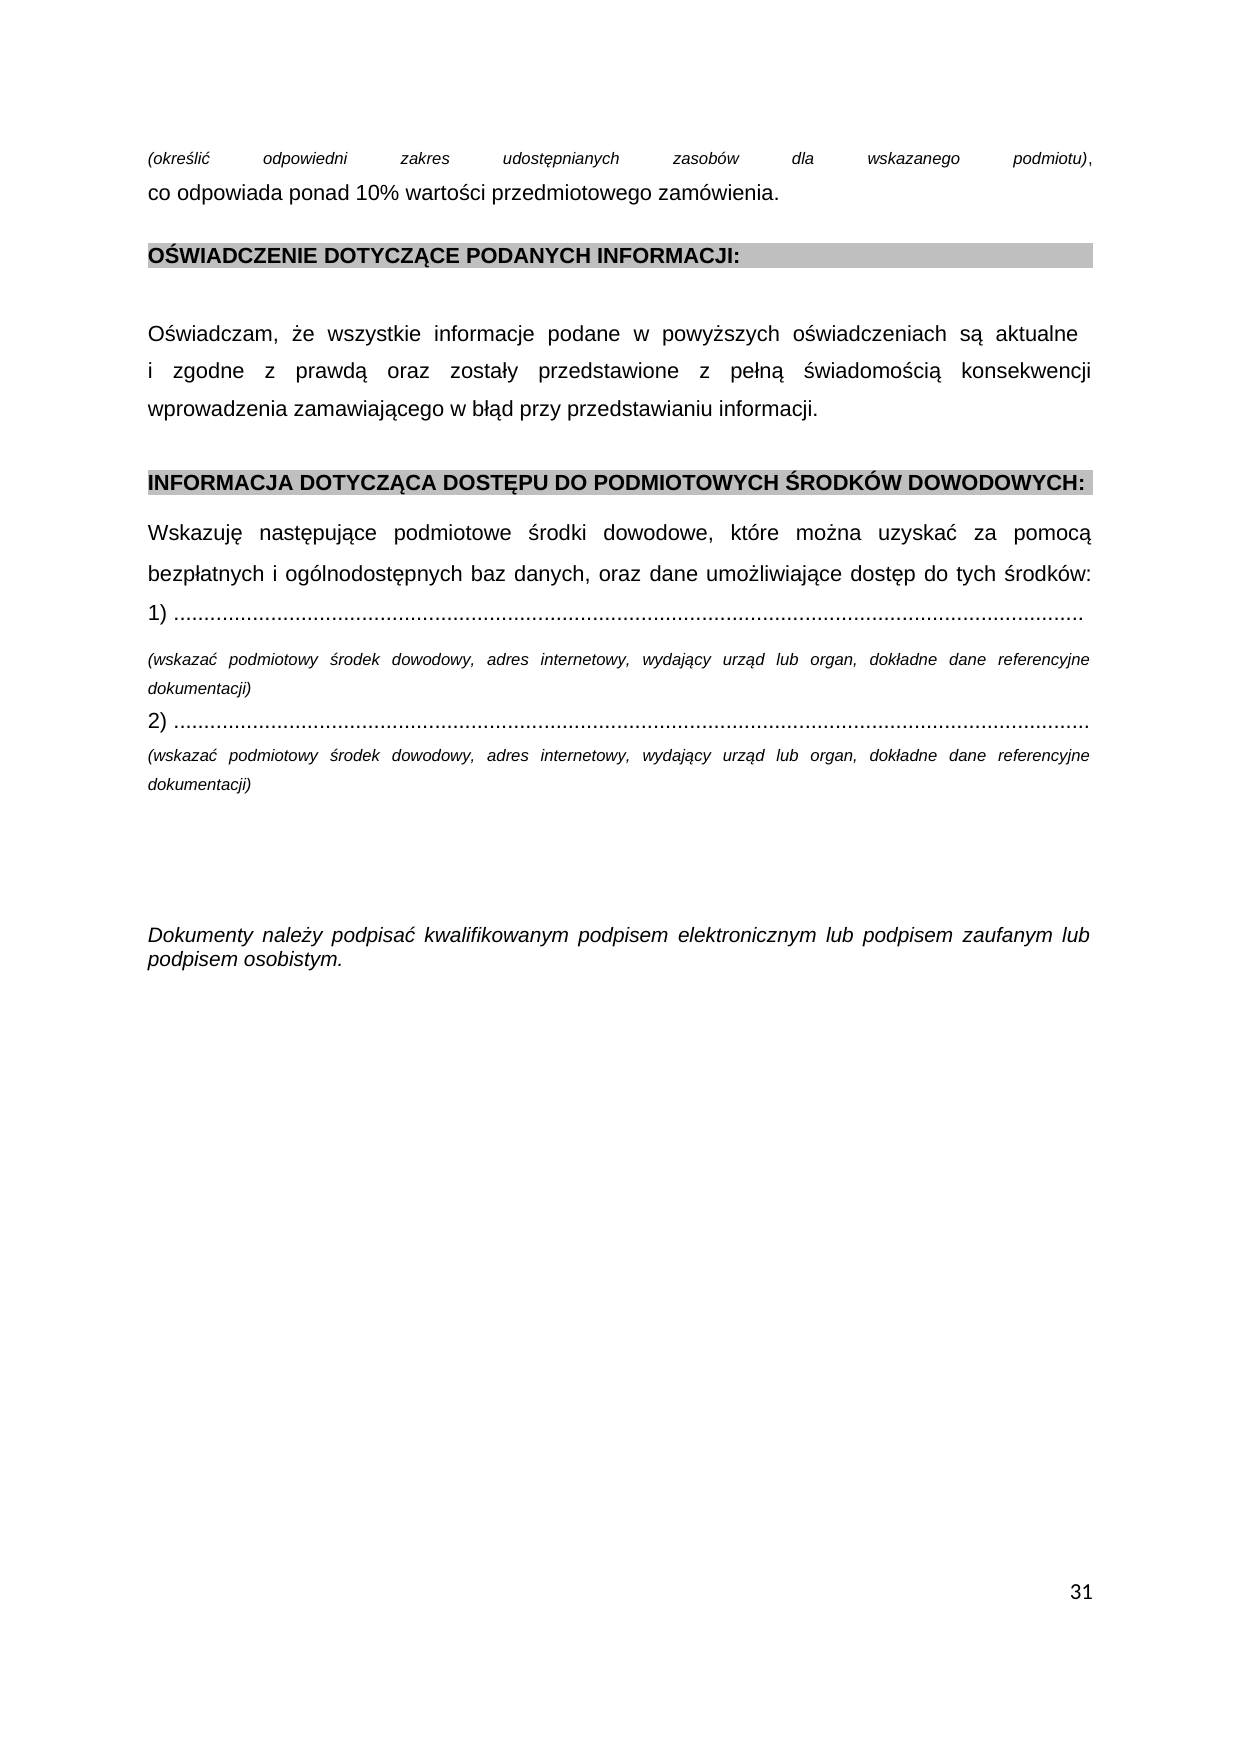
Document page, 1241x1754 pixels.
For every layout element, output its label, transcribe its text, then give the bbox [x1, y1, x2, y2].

text OŚWIADCZENIE DOTYCZĄCE PODANYCH INFORMACJI: [148, 243, 1093, 268]
text Dokumenty należy podpisać kwalifikowanym podpisem elektronicznym lub podpisem zaufanym lub podpisem osobistym. [148, 923, 1093, 971]
text Wskazuję następujące podmiotowe środki dowodowe, które można uzyskać za pomocą bezpłatnych i ogólnodostępnych baz danych, oraz dane umożliwiające dostęp do tych środków: 1) ...................................................................................................................................................... [148, 520, 1093, 625]
text 2) ....................................................................................................................................................... [148, 708, 1093, 733]
text Oświadczam, że wszystkie informacje podane w powyższych oświadczeniach są aktualne i zgodne z prawdą oraz zostały przedstawione z pełną świadomością konsekwencji wprowadzenia zamawiającego w błąd przy przedstawianiu informacji. [148, 320, 1093, 421]
text INFORMACJA DOTYCZĄCA DOSTĘPU DO PODMIOTOWYCH ŚRODKÓW DOWODOWYCH: [148, 470, 1093, 495]
text (wskazać podmiotowy środek dowodowy, adres internetowy, wydający urząd lub organ, dokładne dane referencyjne dokumentacji) [148, 746, 1093, 793]
text (wskazać podmiotowy środek dowodowy, adres internetowy, wydający urząd lub organ, dokładne dane referencyjne dokumentacji) [148, 650, 1093, 698]
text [148, 148, 1093, 206]
